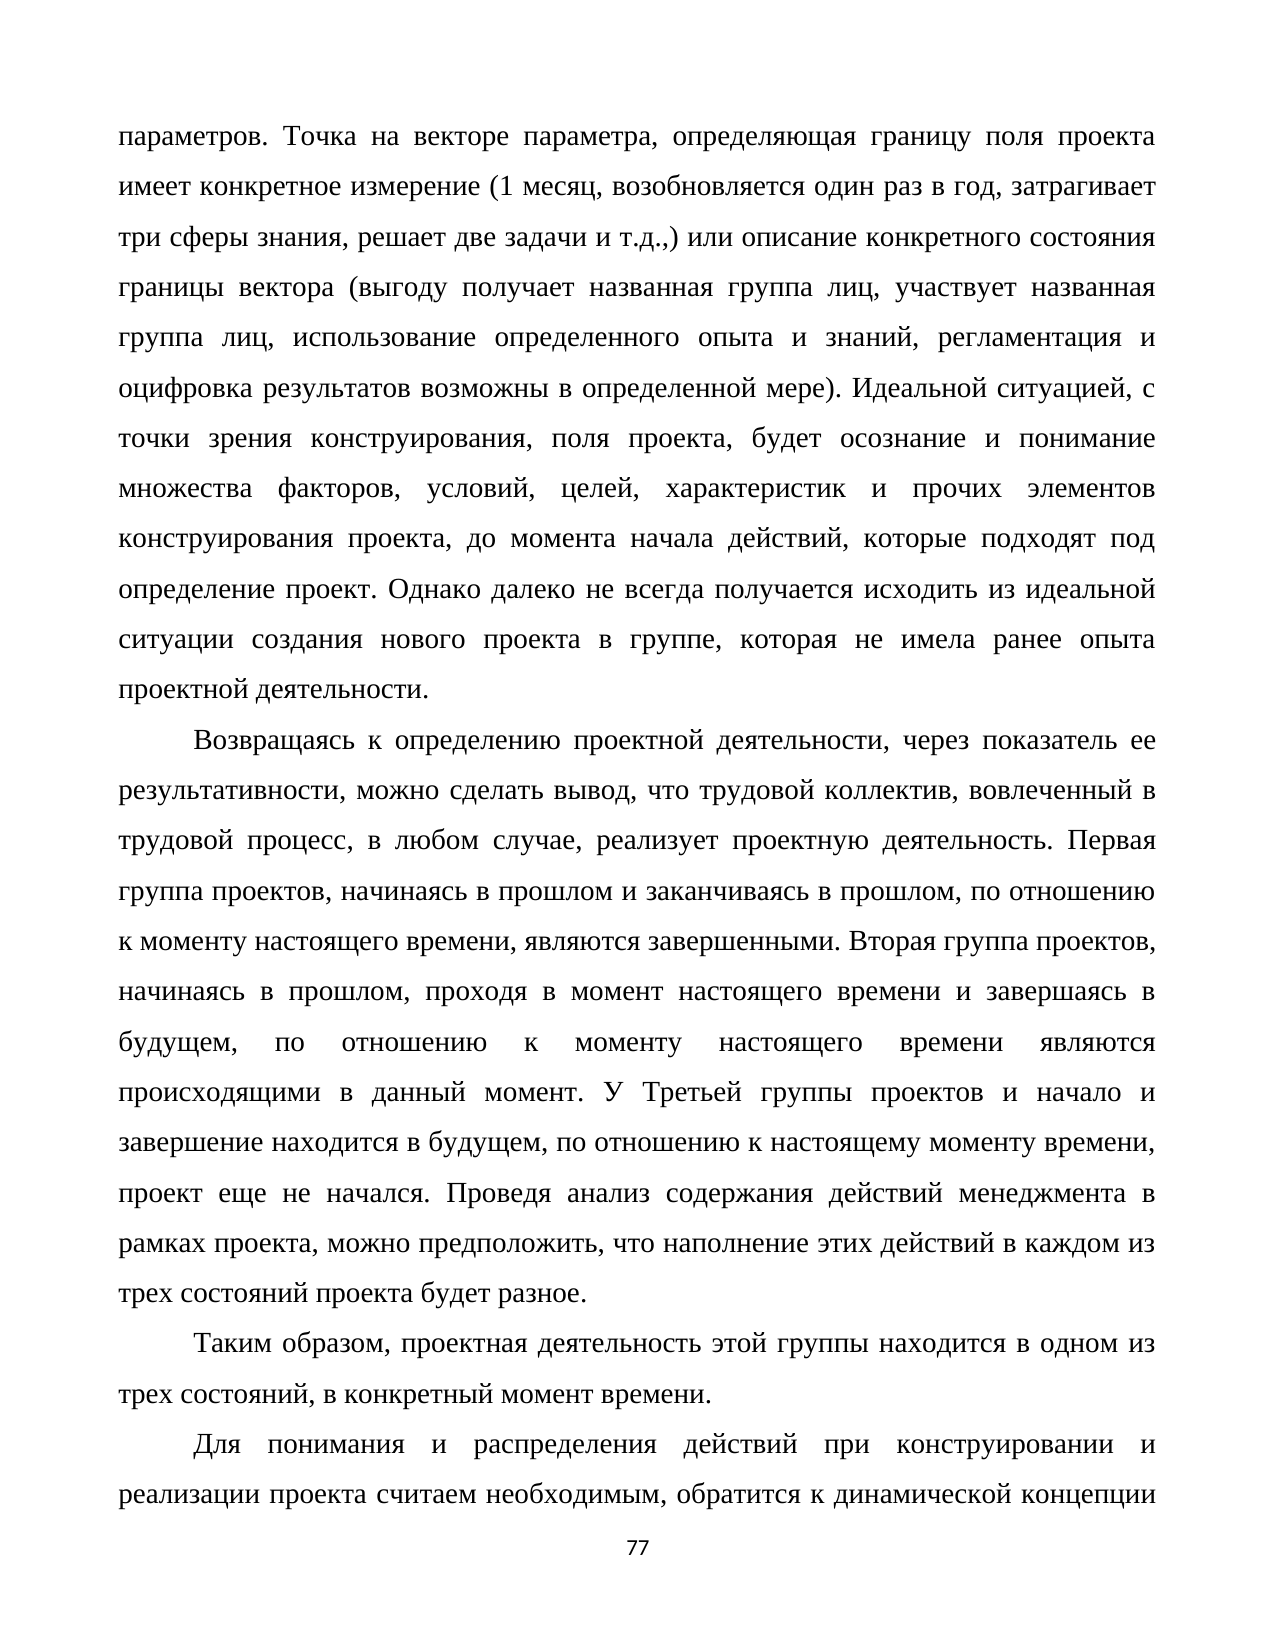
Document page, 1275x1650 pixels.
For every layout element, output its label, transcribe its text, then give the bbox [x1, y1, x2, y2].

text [118, 1426, 1157, 1510]
text Таким образом, проектная деятельность этой группы находится в одном из трех состояний, в конкретный момент времени. [118, 1326, 1157, 1409]
text Возвращаясь к определению проектной деятельности, через показатель ее результативности, можно сделать вывод, что трудовой коллектив, вовлеченный в трудовой процесс, в любом случае, реализует проектную деятельность. Первая группа проектов, начинаясь в прошлом и заканчиваясь в прошлом, по отношению к моменту настоящего времени, являются завершенными. Вторая группа проектов, начинаясь в прошлом, проходя в момент настоящего времени и завершаясь в будущем, по отношению к моменту настоящего времени являются происходящими в данный момент. У Третьей группы проектов и начало и завершение находится в будущем, по отношению к настоящему моменту времени, проект еще не начался. Проведя анализ содержания действий менеджмента в рамках проекта, можно предположить, что наполнение этих действий в каждом из трех состояний проекта будет разное. [118, 722, 1157, 1309]
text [118, 118, 1157, 705]
